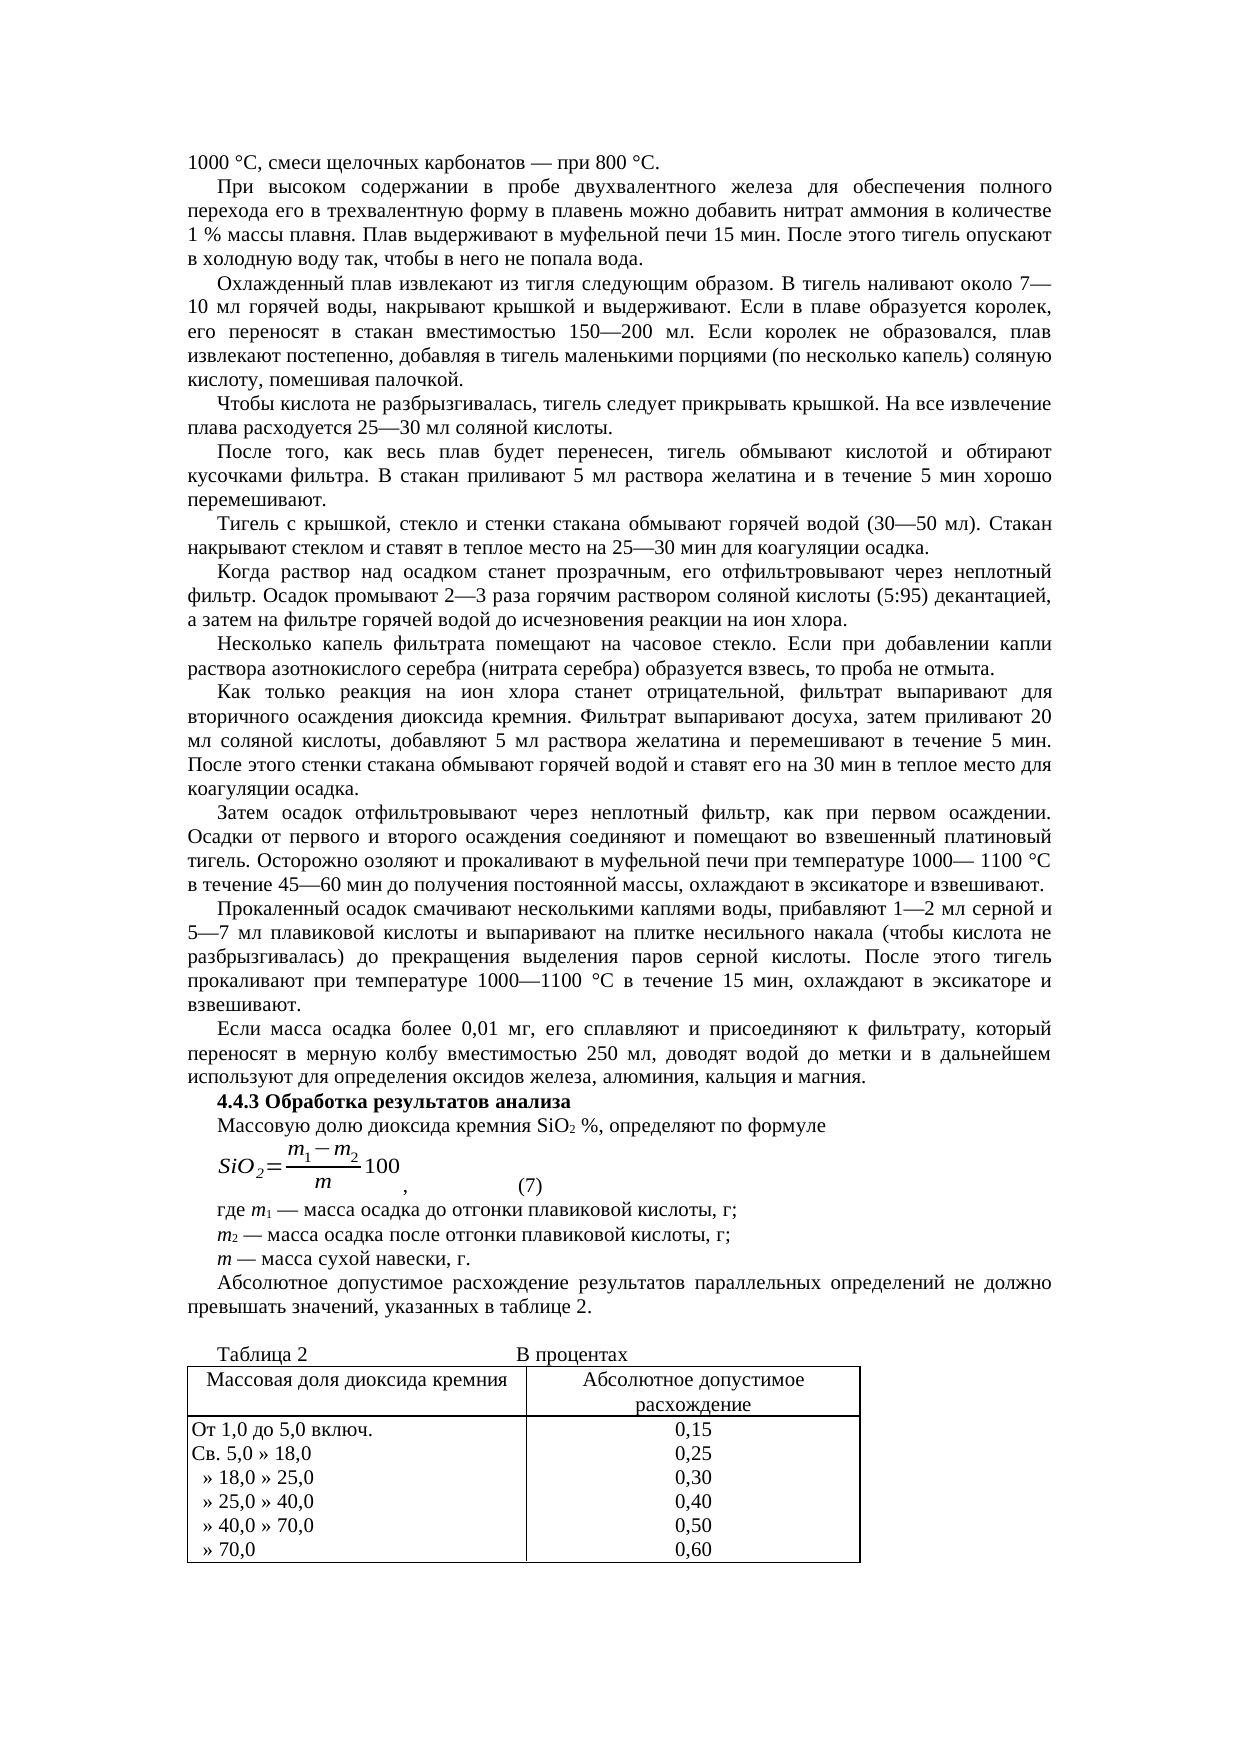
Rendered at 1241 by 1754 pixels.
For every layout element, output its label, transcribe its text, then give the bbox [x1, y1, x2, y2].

text При высоком содержании в пробе двухвалентного железа для обеспечения полного перехода его в трехвалентную форму в плавень можно добавить нитрат аммония в количестве 1 % массы плавня. Плав выдерживают в муфельной печи 15 мин. После этого тигель опускают в холодную воду так, чтобы в него не попала вода. [187, 174, 1053, 270]
text 4.4.3 Обработка результатов анализа [187, 1088, 1053, 1112]
table_cell 0,40 [527, 1489, 859, 1513]
text Охлажденный плав извлекают из тигля следующим образом. В тигель наливают около 7—10 мл горячей воды, накрывают крышкой и выдерживают. Если в плаве образуется королек, его переносят в стакан вместимостью 150—200 мл. Если королек не образовался, плав извлекают постепенно, добавляя в тигель маленькими порциями (по несколько капель) соляную кислоту, помешивая палочкой. [187, 270, 1053, 391]
table_header Массовая доля диоксида кремния [188, 1367, 526, 1415]
text Абсолютное допустимое расхождение результатов параллельных определений не должно превышать значений, указанных в таблице 2. [187, 1269, 1053, 1318]
text Массовую долю диоксида кремния SiO2 %, определяют по формуле [187, 1112, 1053, 1137]
text Если масса осадка более 0,01 мг, его сплавляют и присоединяют к фильтрату, который переносят в мерную колбу вместимостью 250 мл, доводят водой до метки и в дальнейшем используют для определения оксидов железа, алюминия, кальция и магния. [187, 1016, 1053, 1088]
table_header Абсолютное допустимое расхождение [527, 1367, 859, 1415]
text Несколько капель фильтрата помещают на часовое стекло. Если при добавлении капли раствора азотнокислого серебра (нитрата серебра) образуется взвесь, то проба не отмыта. [187, 631, 1053, 679]
text Тигель с крышкой, стекло и стенки стакана обмывают горячей водой (30—50 мл). Стакан накрывают стеклом и ставят в теплое место на 25—30 мин для коагуляции осадка. [187, 511, 1053, 559]
text , (7) [187, 1137, 1053, 1197]
table_cell От 1,0 до 5,0 включ. [188, 1417, 526, 1441]
table_cell » 18,0 » 25,0 [188, 1465, 526, 1489]
table_cell 0,50 [527, 1513, 859, 1537]
table_cell 0,30 [527, 1465, 859, 1489]
table_cell 0,15 [527, 1417, 859, 1441]
text т2 — масса осадка после отгонки плавиковой кислоты, г; [187, 1221, 1053, 1245]
table_cell » 25,0 » 40,0 [188, 1489, 526, 1513]
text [187, 150, 1053, 174]
table_cell » 40,0 » 70,0 [188, 1513, 526, 1537]
table_cell » 70,0 [188, 1537, 526, 1561]
table_cell 0,60 [527, 1537, 859, 1561]
text где т1 — масса осадка до отгонки плавиковой кислоты, г; [187, 1197, 1053, 1221]
text Прокаленный осадок смачивают несколькими каплями воды, прибавляют 1—2 мл серной и 5—7 мл плавиковой кислоты и выпаривают на плитке несильного накала (чтобы кислота не разбрызгивалась) до прекращения выделения паров серной кислоты. После этого тигель прокаливают при температуре 1000—1100 °С в течение 15 мин, охлаждают в эксикаторе и взвешивают. [187, 896, 1053, 1016]
text Чтобы кислота не разбрызгивалась, тигель следует прикрывать крышкой. На все извлечение плава расходуется 25—30 мл соляной кислоты. [187, 391, 1053, 439]
text т — масса сухой навески, г. [187, 1245, 1053, 1269]
table_cell 0,25 [527, 1441, 859, 1465]
table_cell Св. 5,0 » 18,0 [188, 1441, 526, 1465]
text После того, как весь плав будет перенесен, тигель обмывают кислотой и обтирают кусочками фильтра. В стакан приливают 5 мл раствора желатина и в течение 5 мин хорошо перемешивают. [187, 439, 1053, 511]
text Затем осадок отфильтровывают через неплотный фильтр, как при первом осаждении. Осадки от первого и второго осаждения соединяют и помещают во взвешенный платиновый тигель. Осторожно озоляют и прокаливают в муфельной печи при температуре 1000— 1100 °С в течение 45—60 мин до получения постоянной массы, охлаждают в эксикаторе и взвешивают. [187, 800, 1053, 896]
text Как только реакция на ион хлора станет отрицательной, фильтрат выпаривают для вторичного осаждения диоксида кремния. Фильтрат выпаривают досуха, затем приливают 20 мл соляной кислоты, добавляют 5 мл раствора желатина и перемешивают в течение 5 мин. После этого стенки стакана обмывают горячей водой и ставят его на 30 мин в теплое место для коагуляции осадка. [187, 679, 1053, 800]
text Когда раствор над осадком станет прозрачным, его отфильтровывают через неплотный фильтр. Осадок промывают 2—3 раза горячим раствором соляной кислоты (5:95) декантацией, а затем на фильтре горячей водой до исчезновения реакции на ион хлора. [187, 559, 1053, 631]
text Таблица 2 В процентах [187, 1342, 1053, 1366]
